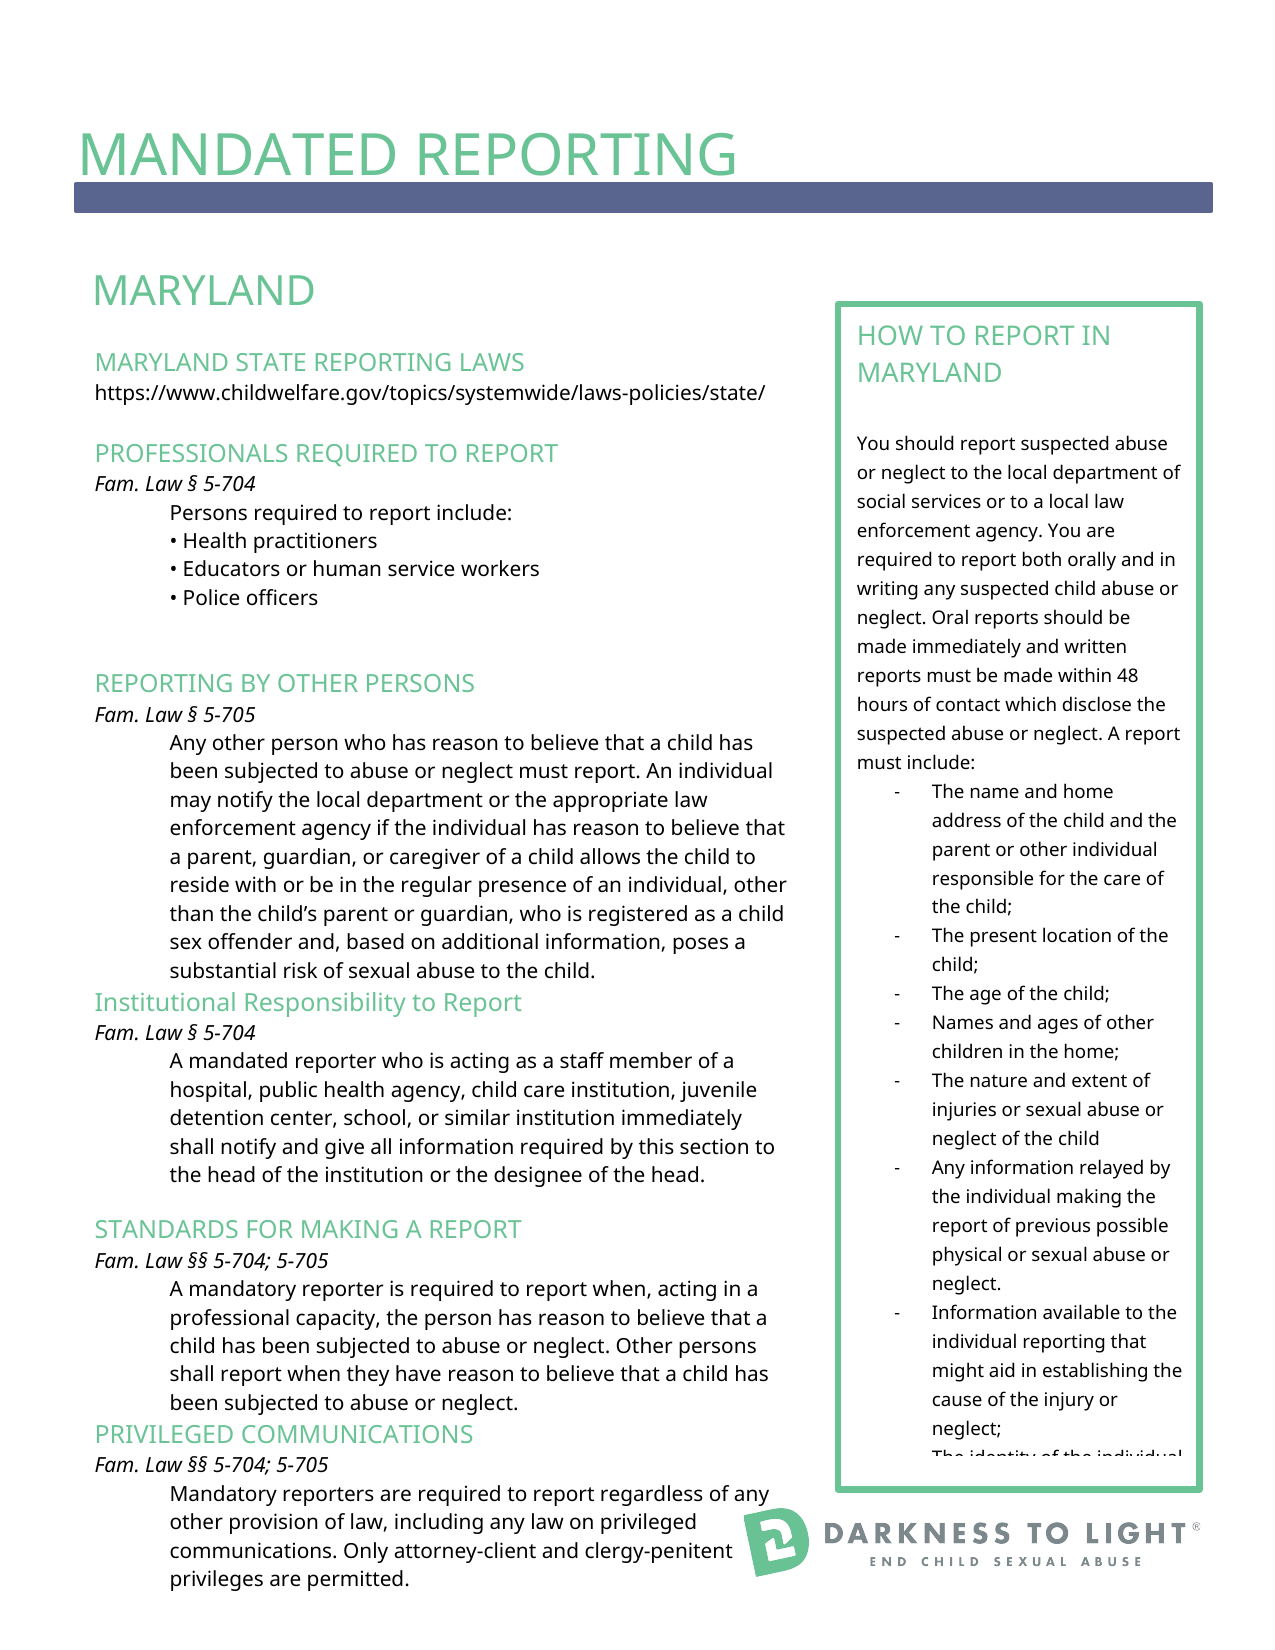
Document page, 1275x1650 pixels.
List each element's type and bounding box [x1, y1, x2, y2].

picture [743, 1508, 1200, 1577]
